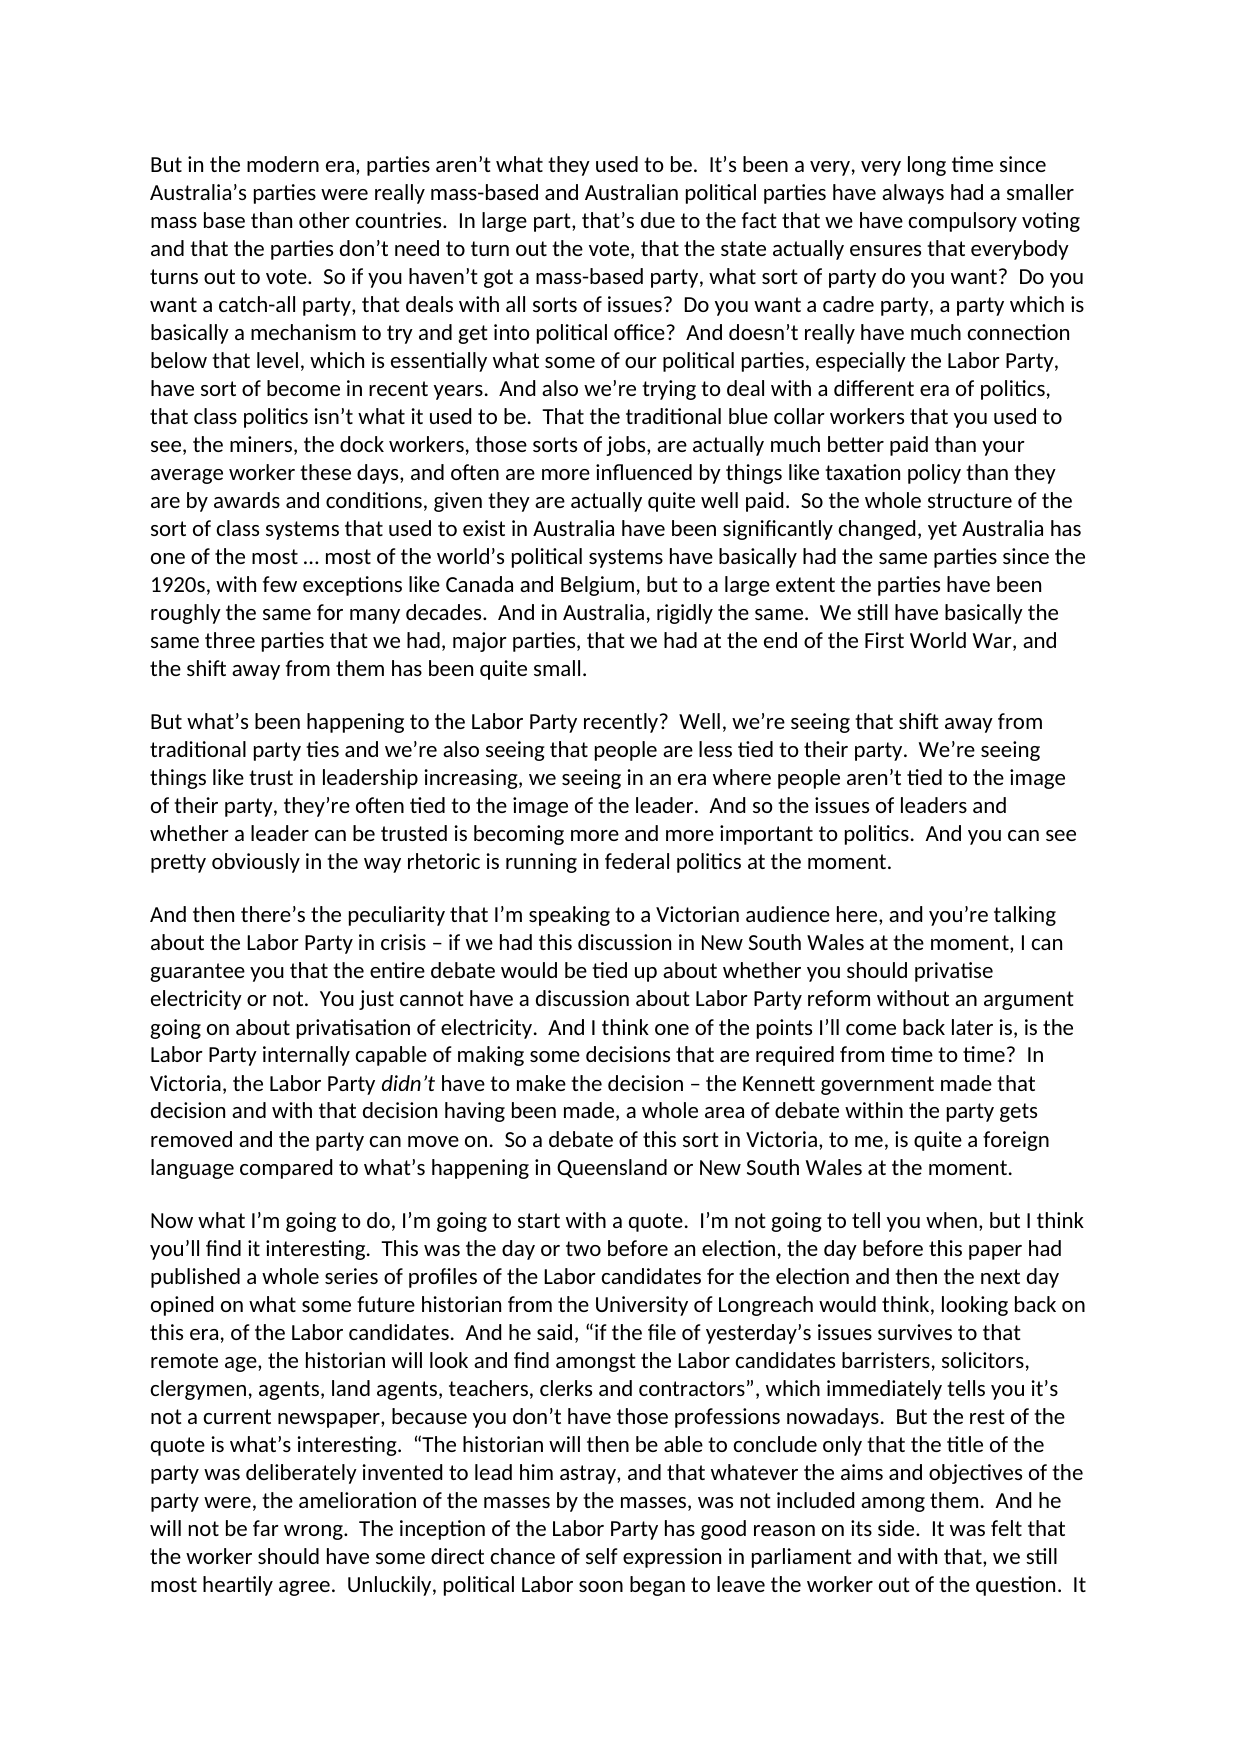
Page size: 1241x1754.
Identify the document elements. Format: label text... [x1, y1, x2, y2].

text And then there’s the peculiarity that I’m speaking to a Victorian audience here, and you’re talking about the Labor Party in crisis – if we had this discussion in New South Wales at the moment, I can guarantee you that the entire debate would be tied up about whether you should privatise electricity or not. You just cannot have a discussion about Labor Party reform without an argument going on about privatisation of electricity. And I think one of the points I’ll come back later is, is the Labor Party internally capable of making some decisions that are required from time to time? In Victoria, the Labor Party didn’t have to make the decision – the Kennett government made that decision and with that decision having been made, a whole area of debate within the party gets removed and the party can move on. So a debate of this sort in Victoria, to me, is quite a foreign language compared to what’s happening in Queensland or New South Wales at the moment. [150, 901, 1090, 1181]
text But what’s been happening to the Labor Party recently? Well, we’re seeing that shift away from traditional party ties and we’re also seeing that people are less tied to their party. We’re seeing things like trust in leadership increasing, we seeing in an era where people aren’t tied to the image of their party, they’re often tied to the image of the leader. And so the issues of leaders and whether a leader can be trusted is becoming more and more important to politics. And you can see pretty obviously in the way rhetoric is running in federal politics at the moment. [150, 707, 1090, 876]
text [150, 1206, 1090, 1598]
text But in the modern era, parties aren’t what they used to be. It’s been a very, very long time since Australia’s parties were really mass-based and Australian political parties have always had a smaller mass base than other countries. In large part, that’s due to the fact that we have compulsory voting and that the parties don’t need to turn out the vote, that the state actually ensures that everybody turns out to vote. So if you haven’t got a mass-based party, what sort of party do you want? Do you want a catch-all party, that deals with all sorts of issues? Do you want a cadre party, a party which is basically a mechanism to try and get into political office? And doesn’t really have much connection below that level, which is essentially what some of our political parties, especially the Labor Party, have sort of become in recent years. And also we’re trying to deal with a different era of politics, that class politics isn’t what it used to be. That the traditional blue collar workers that you used to see, the miners, the dock workers, those sorts of jobs, are actually much better paid than your average worker these days, and often are more influenced by things like taxation policy than they are by awards and conditions, given they are actually quite well paid. So the whole structure of the sort of class systems that used to exist in Australia have been significantly changed, yet Australia has one of the most … most of the world’s political systems have basically had the same parties since the 1920s, with few exceptions like Canada and Belgium, but to a large extent the parties have been roughly the same for many decades. And in Australia, rigidly the same. We still have basically the same three parties that we had, major parties, that we had at the end of the First World War, and the shift away from them has been quite small. [150, 150, 1090, 682]
